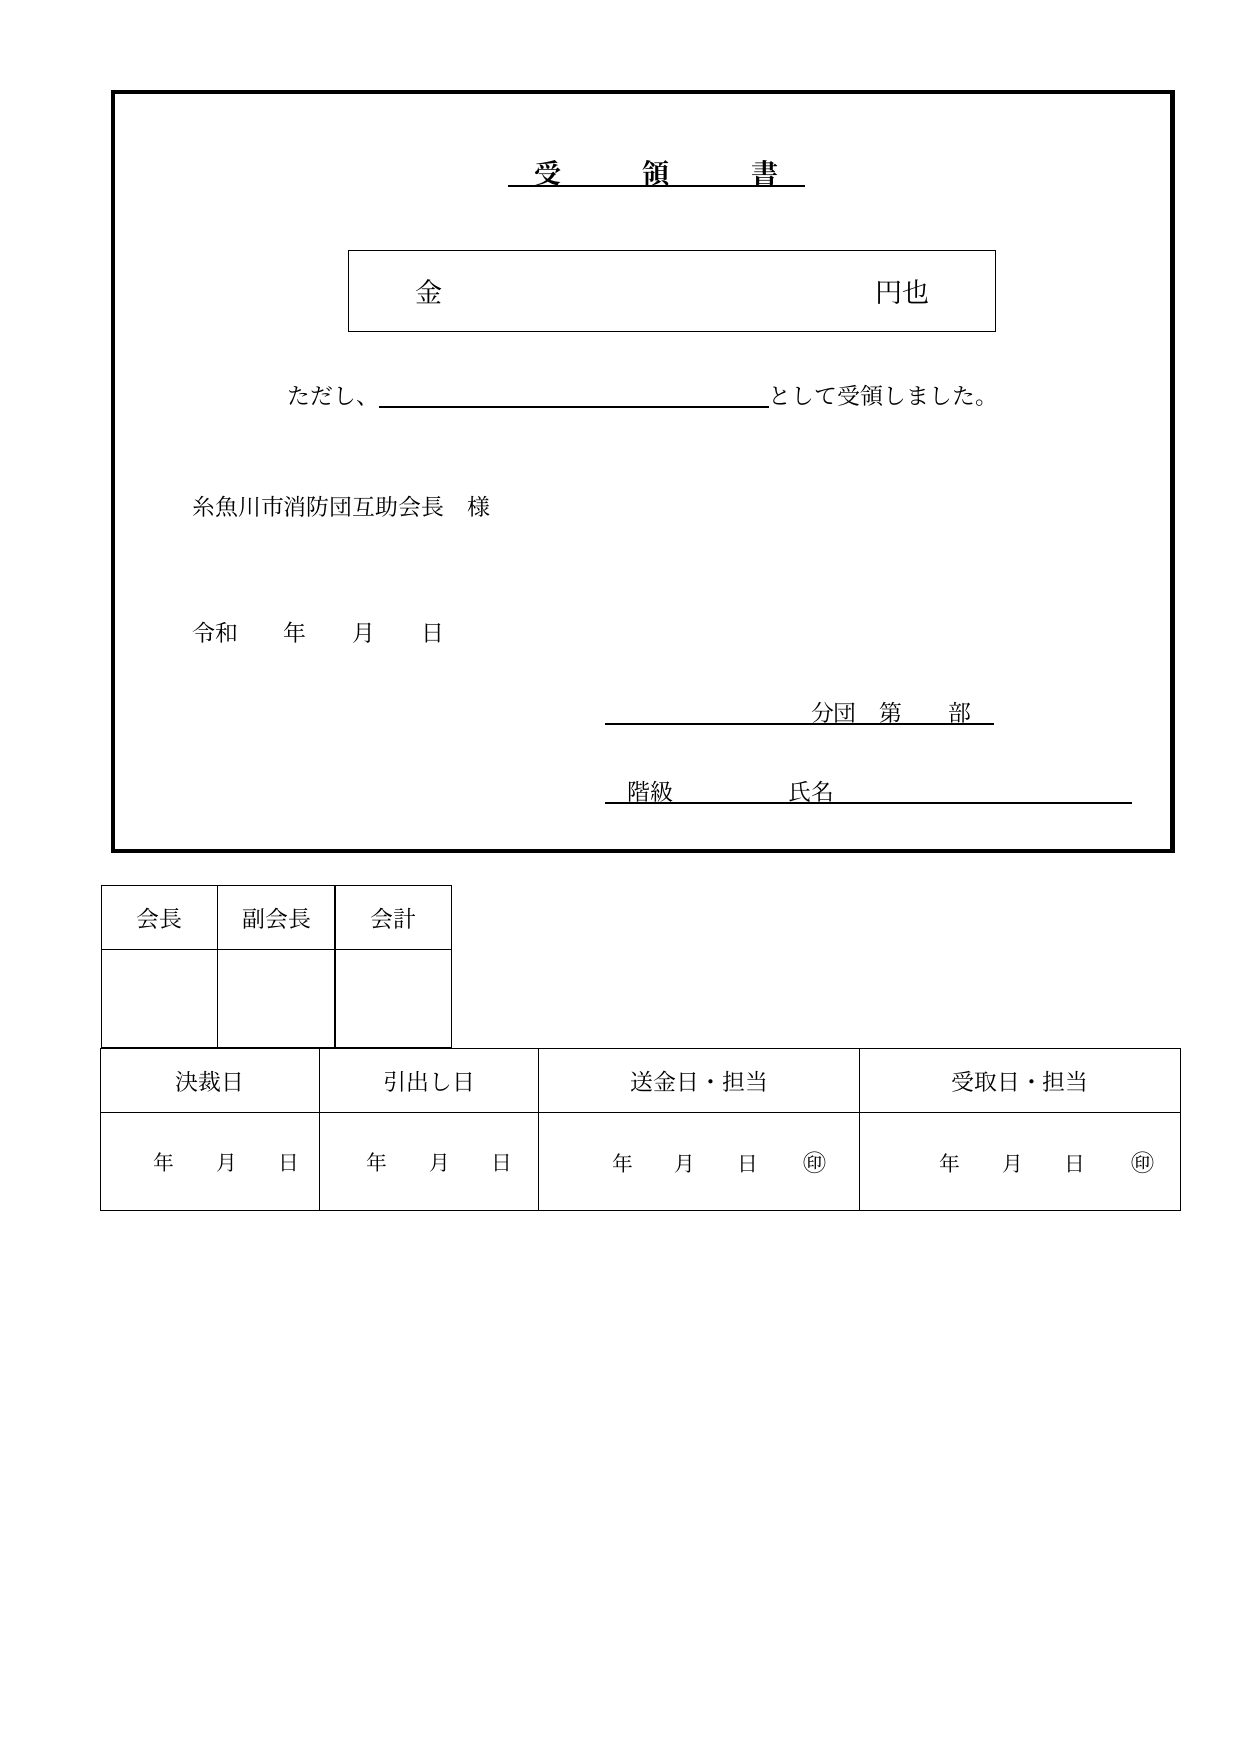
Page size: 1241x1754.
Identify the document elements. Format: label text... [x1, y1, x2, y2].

table_cell 年 月 日 [320, 1113, 538, 1210]
table_cell [218, 950, 334, 1047]
table_header 決裁日 [101, 1049, 319, 1112]
table_cell [102, 950, 217, 1047]
table_header 受取日・担当 [860, 1049, 1180, 1112]
table_cell [336, 950, 451, 1047]
table_cell 年 月 日 [101, 1113, 319, 1210]
table_cell 受 領 書 ただし、 として受領しました。 糸魚川市消防団互助会長 様 令和 年 月 日 分団 第 部 階級 氏名 [115, 94, 1170, 848]
table_header 会計 [336, 886, 451, 948]
table_header 送金日・担当 [539, 1049, 859, 1112]
table_cell 年 月 日 ㊞ [539, 1113, 859, 1210]
table_header 副会長 [218, 886, 334, 948]
table_header 会長 [102, 886, 217, 948]
table_cell 年 月 日 ㊞ [860, 1113, 1180, 1210]
table_header 引出し日 [320, 1049, 538, 1112]
